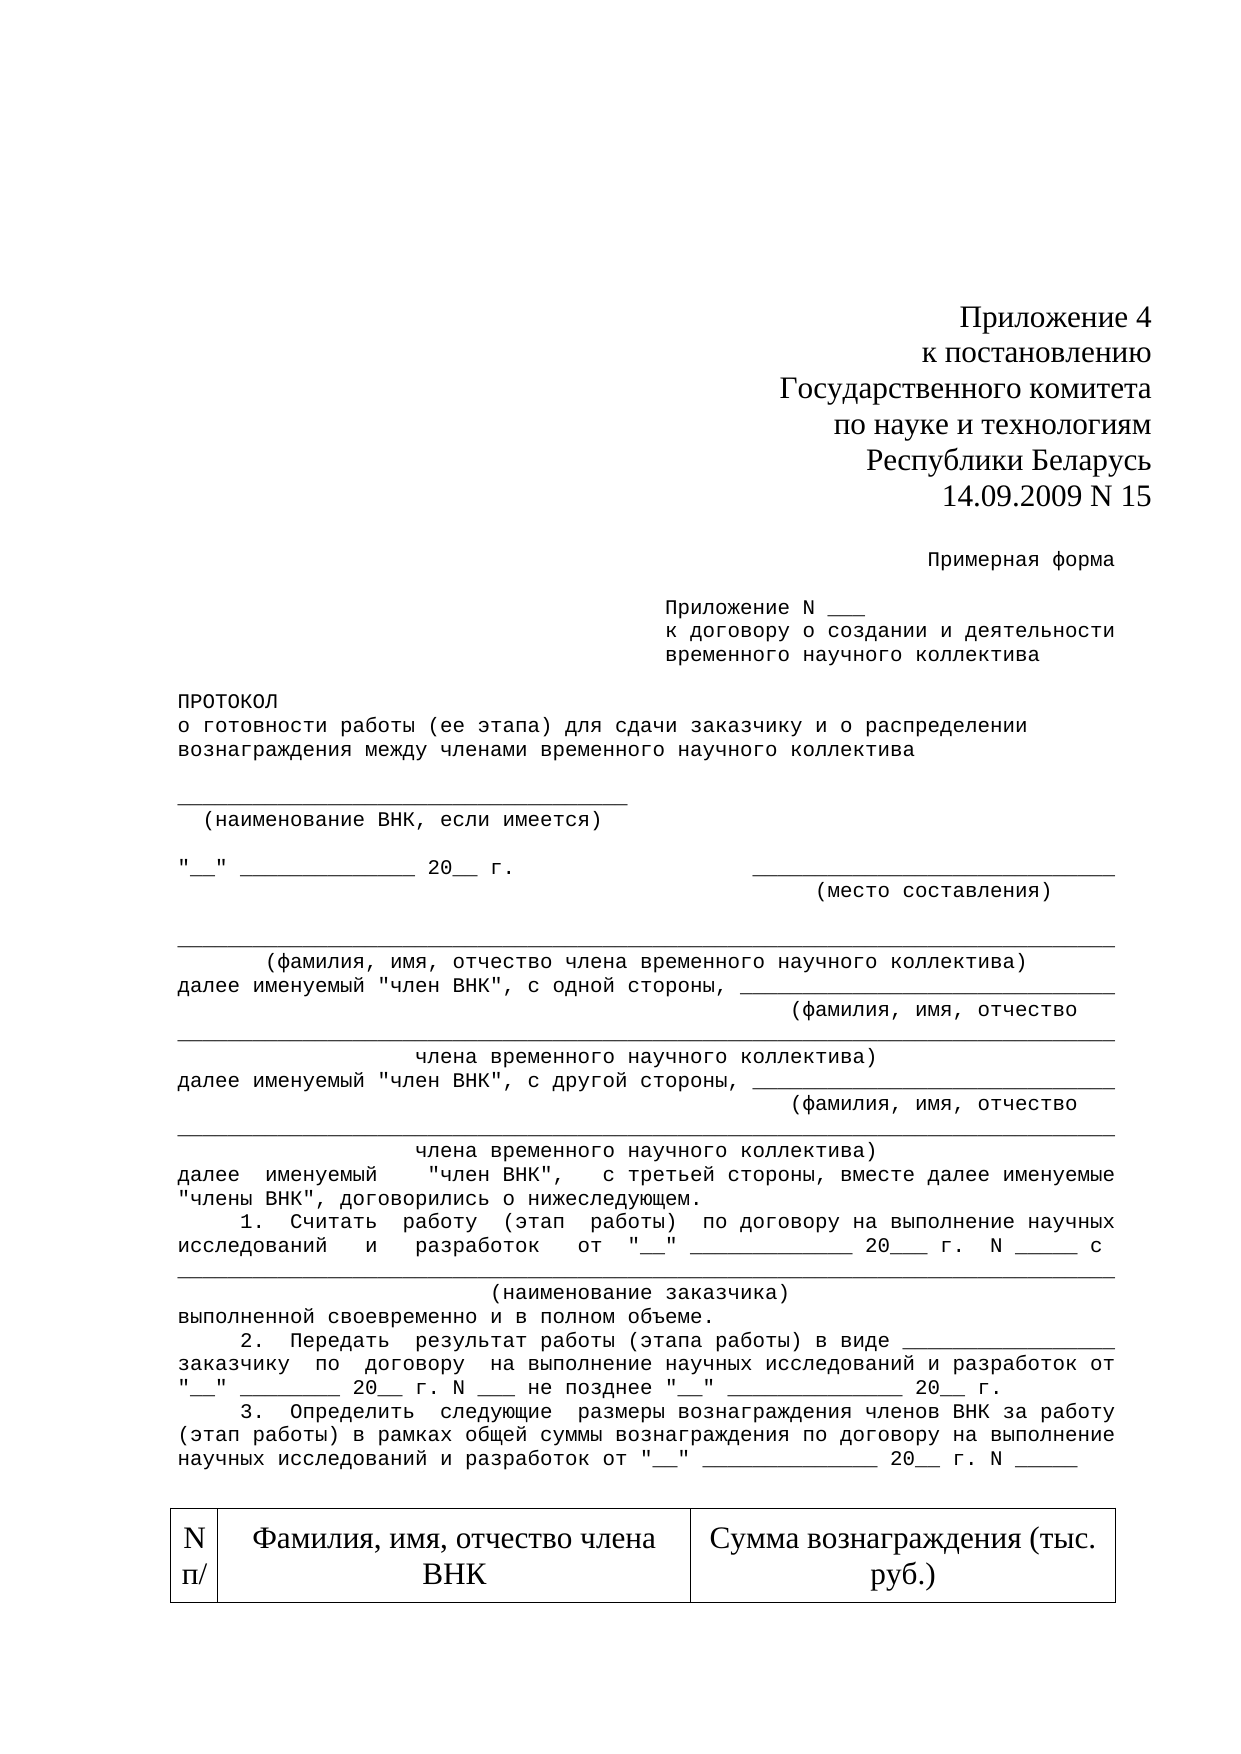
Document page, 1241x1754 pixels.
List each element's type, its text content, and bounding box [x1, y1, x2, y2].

text (фамилия, имя, отчество [177, 999, 1152, 1022]
text (наименование ВНК, если имеется) [177, 809, 1152, 833]
text заказчику по договору на выполнение научных исследований и разработок от [177, 1353, 1152, 1377]
text ПРОТОКОЛ [177, 691, 1152, 715]
text к договору о создании и деятельности [177, 620, 1152, 644]
text о готовности работы (ее этапа) для сдачи заказчику и о распределении [177, 715, 1152, 738]
text к постановлению [177, 334, 1152, 370]
text ___________________________________________________________________________ [177, 1117, 1152, 1141]
text (наименование заказчика) [177, 1282, 1152, 1306]
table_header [218, 1509, 690, 1602]
table_header N п/п [171, 1509, 217, 1602]
text исследований и разработок от "__" _____________ 20___ г. N _____ с [177, 1235, 1152, 1259]
text ____________________________________ [177, 786, 1152, 809]
text выполненной своевременно и в полном объеме. [177, 1306, 1152, 1330]
text члена временного научного коллектива) [177, 1141, 1152, 1164]
text Примерная форма [177, 549, 1152, 573]
text 14.09.2009 N 15 [177, 477, 1152, 513]
text (фамилия, имя, отчество члена временного научного коллектива) [177, 951, 1152, 975]
text "члены ВНК", договорились о нижеследующем. [177, 1188, 1152, 1211]
text ___________________________________________________________________________ [177, 1259, 1152, 1282]
text далее именуемый "член ВНК", с другой стороны, _____________________________ [177, 1069, 1152, 1093]
text Республики Беларусь [177, 442, 1152, 477]
text по науке и технологиям [177, 406, 1152, 442]
text далее именуемый "член ВНК", с третьей стороны, вместе далее именуемые [177, 1164, 1152, 1188]
text Приложение 4 [177, 298, 1152, 334]
text 1. Считать работу (этап работы) по договору на выполнение научных [177, 1211, 1152, 1235]
text "__" ________ 20__ г. N ___ не позднее "__" ______________ 20__ г. [177, 1377, 1152, 1401]
text ___________________________________________________________________________ [177, 928, 1152, 951]
text 3. Определить следующие размеры вознаграждения членов ВНК за работу [177, 1401, 1152, 1424]
text (место составления) [177, 880, 1152, 904]
text далее именуемый "член ВНК", с одной стороны, ______________________________ [177, 975, 1152, 999]
text временного научного коллектива [177, 644, 1152, 668]
text 2. Передать результат работы (этапа работы) в виде _________________ [177, 1330, 1152, 1353]
text Государственного комитета [177, 370, 1152, 406]
text (фамилия, имя, отчество [177, 1093, 1152, 1117]
text "__" ______________ 20__ г. _____________________________ [177, 857, 1152, 880]
text (этап работы) в рамках общей суммы вознаграждения по договору на выполнение [177, 1424, 1152, 1448]
text научных исследований и разработок от "__" ______________ 20__ г. N _____ [177, 1448, 1152, 1472]
text члена временного научного коллектива) [177, 1046, 1152, 1069]
text вознаграждения между членами временного научного коллектива [177, 738, 1152, 762]
text ___________________________________________________________________________ [177, 1022, 1152, 1046]
text Приложение N ___ [177, 597, 1152, 620]
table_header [691, 1509, 1115, 1602]
